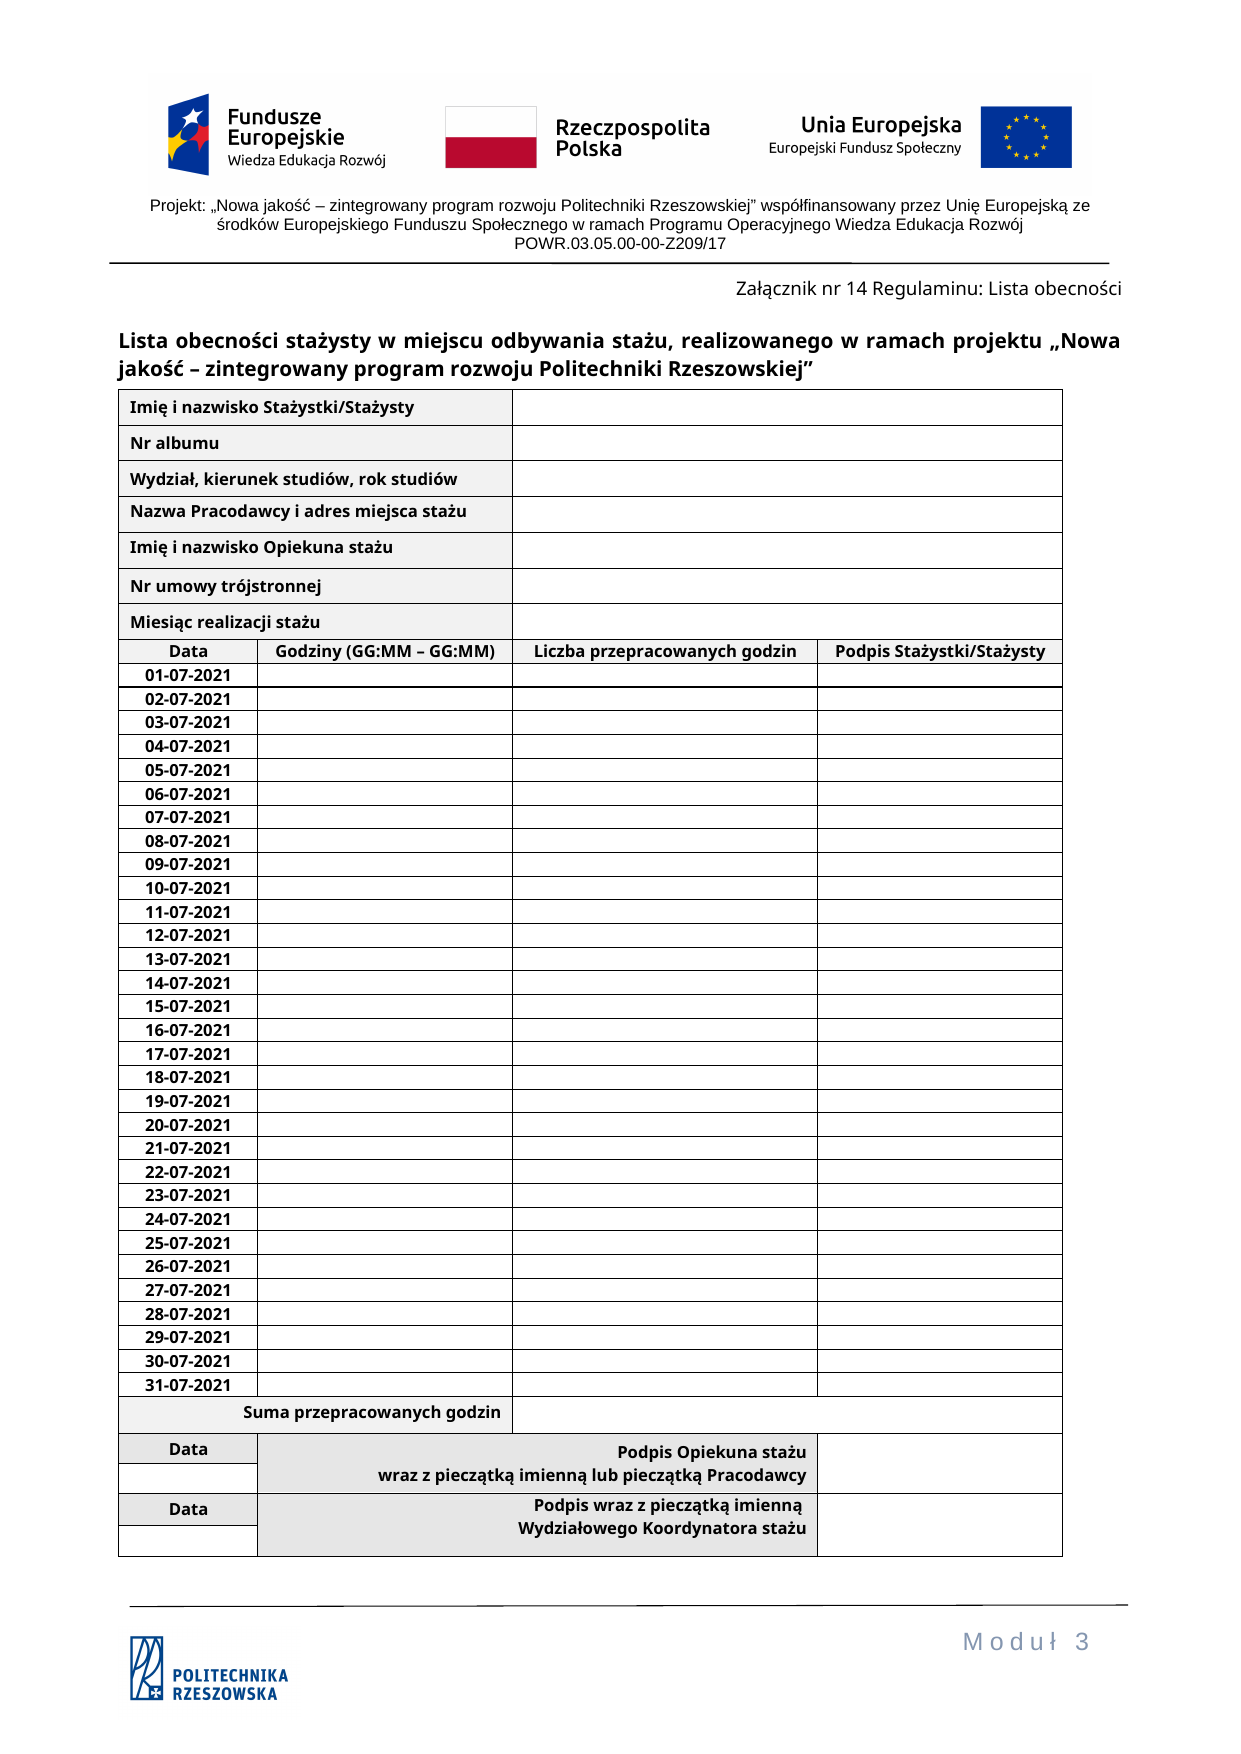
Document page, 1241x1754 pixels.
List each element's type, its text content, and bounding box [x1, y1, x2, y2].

table_cell [258, 1042, 512, 1065]
table_cell [513, 948, 817, 970]
table_cell [513, 1066, 817, 1088]
table_cell 14-07-2021 [119, 971, 257, 994]
table_cell [513, 853, 817, 876]
table_cell 22-07-2021 [119, 1160, 257, 1183]
table_cell [818, 1494, 1062, 1556]
table_cell [513, 877, 817, 899]
table_cell [258, 1302, 512, 1325]
table_cell [258, 971, 512, 994]
table_cell [818, 1160, 1062, 1183]
table_cell [258, 1373, 512, 1396]
table_cell 20-07-2021 [119, 1113, 257, 1136]
table_cell [513, 1302, 817, 1325]
table_cell Wydział, kierunek studiów, rok studiów [119, 461, 512, 496]
table_cell 03-07-2021 [119, 711, 257, 734]
table_cell [513, 604, 1062, 639]
table_cell [258, 1184, 512, 1207]
table_cell [513, 1255, 817, 1278]
table_cell [258, 948, 512, 970]
table_cell [818, 995, 1062, 1017]
table_cell [818, 829, 1062, 852]
table_cell [818, 1208, 1062, 1230]
table_cell [258, 1113, 512, 1136]
table_cell [258, 924, 512, 947]
table_cell [513, 426, 1062, 460]
table_cell Nazwa Pracodawcy i adres miejsca stażu [119, 497, 512, 532]
table_cell [258, 1066, 512, 1088]
table_cell [258, 1255, 512, 1278]
table_cell [258, 1326, 512, 1348]
table_cell [513, 995, 817, 1017]
table_cell Suma przepracowanych godzin [119, 1397, 512, 1433]
table_cell 06-07-2021 [119, 782, 257, 805]
table_cell 17-07-2021 [119, 1042, 257, 1065]
table_cell 09-07-2021 [119, 853, 257, 876]
table_cell [258, 1160, 512, 1183]
table_cell [513, 1326, 817, 1348]
table_cell [513, 1373, 817, 1396]
table_cell [818, 948, 1062, 970]
table_cell [258, 995, 512, 1017]
table_cell 23-07-2021 [119, 1184, 257, 1207]
table_cell [818, 759, 1062, 781]
table_cell 31-07-2021 [119, 1373, 257, 1396]
table_cell [513, 829, 817, 852]
table_cell [818, 1184, 1062, 1207]
table_cell Liczba przepracowanych godzin [513, 640, 817, 663]
table_cell 30-07-2021 [119, 1350, 257, 1372]
table_cell [818, 1042, 1062, 1065]
table_cell [513, 1184, 817, 1207]
table_header [513, 390, 1062, 425]
table_cell Data [119, 1434, 257, 1463]
table_cell [818, 1019, 1062, 1041]
table_cell [818, 853, 1062, 876]
table_cell [513, 1042, 817, 1065]
table_cell Imię i nazwisko Opiekuna stażu [119, 533, 512, 568]
table_cell [818, 971, 1062, 994]
table_cell [258, 1137, 512, 1159]
table_cell [818, 1231, 1062, 1254]
table_cell [818, 1066, 1062, 1088]
table_cell [513, 688, 817, 710]
table_cell Podpis wraz z pieczątką imienną Wydziałowego Koordynatora stażu [258, 1494, 817, 1556]
table_cell [818, 1137, 1062, 1159]
table_cell 15-07-2021 [119, 995, 257, 1017]
table_cell [513, 1208, 817, 1230]
table_cell [513, 759, 817, 781]
table_cell [258, 1350, 512, 1372]
table_cell 07-07-2021 [119, 806, 257, 828]
table_cell 18-07-2021 [119, 1066, 257, 1088]
table_cell [513, 461, 1062, 496]
table_cell [513, 971, 817, 994]
table_cell [818, 1090, 1062, 1112]
table_cell [513, 924, 817, 947]
table_cell [513, 1397, 1062, 1433]
table_cell [818, 1350, 1062, 1372]
table_cell Nr umowy trójstronnej [119, 569, 512, 603]
table_cell [818, 924, 1062, 947]
table_cell [818, 1255, 1062, 1278]
text Lista obecności stażysty w miejscu odbywania stażu, realizowanego w ramach projektu „Nowa jakość – zintegrowany program rozwoju Politechniki Rzeszowskiej” [118, 326, 1122, 383]
table_cell Podpis Opiekuna stażu wraz z pieczątką imienną lub pieczątką Pracodawcy [258, 1434, 817, 1492]
table_cell [818, 1302, 1062, 1325]
table_cell [258, 735, 512, 757]
table_cell [119, 1526, 257, 1556]
table_cell [818, 877, 1062, 899]
table_cell [258, 1279, 512, 1301]
table_cell 05-07-2021 [119, 759, 257, 781]
picture [118, 1626, 301, 1720]
text Załącznik nr 14 Regulaminu: Lista obecności [118, 275, 1122, 300]
table_cell [258, 688, 512, 710]
table_cell 29-07-2021 [119, 1326, 257, 1348]
table_cell [513, 1231, 817, 1254]
table_cell 10-07-2021 [119, 877, 257, 899]
table_cell 26-07-2021 [119, 1255, 257, 1278]
table_cell [513, 1279, 817, 1301]
table_cell [513, 1090, 817, 1112]
table_cell [258, 782, 512, 805]
picture [148, 73, 1092, 196]
table_cell [513, 735, 817, 757]
table_cell Data [119, 640, 257, 663]
table_cell [818, 782, 1062, 805]
table_cell 16-07-2021 [119, 1019, 257, 1041]
table_cell [258, 1208, 512, 1230]
table_cell [258, 1019, 512, 1041]
table_cell [513, 664, 817, 686]
table_cell [818, 1279, 1062, 1301]
table_cell 25-07-2021 [119, 1231, 257, 1254]
table_cell 19-07-2021 [119, 1090, 257, 1112]
table_cell [513, 1113, 817, 1136]
table_cell 11-07-2021 [119, 900, 257, 923]
table_cell [513, 497, 1062, 532]
table_cell [818, 735, 1062, 757]
table_cell [818, 1113, 1062, 1136]
table_cell [513, 1019, 817, 1041]
table_cell [258, 1090, 512, 1112]
table_cell 01-07-2021 [119, 664, 257, 686]
table_cell [513, 1137, 817, 1159]
table_cell [818, 1434, 1062, 1492]
table_cell 02-07-2021 [119, 688, 257, 710]
table_cell [818, 711, 1062, 734]
table_cell [513, 900, 817, 923]
table_cell 08-07-2021 [119, 829, 257, 852]
table_cell [818, 1326, 1062, 1348]
table_cell 12-07-2021 [119, 924, 257, 947]
table_cell [513, 1350, 817, 1372]
table_cell 28-07-2021 [119, 1302, 257, 1325]
table_cell [258, 1231, 512, 1254]
table_cell 27-07-2021 [119, 1279, 257, 1301]
table_cell [258, 711, 512, 734]
table_cell [513, 782, 817, 805]
table_cell [818, 688, 1062, 710]
table_cell [818, 1373, 1062, 1396]
table_cell [513, 1160, 817, 1183]
table_cell Data [119, 1494, 257, 1525]
table_cell [258, 853, 512, 876]
table_cell Podpis Stażystki/Stażysty [818, 640, 1062, 663]
table_cell Miesiąc realizacji stażu [119, 604, 512, 639]
table_cell [258, 900, 512, 923]
table_cell [513, 806, 817, 828]
table_cell [258, 759, 512, 781]
table_cell 21-07-2021 [119, 1137, 257, 1159]
table_cell Nr albumu [119, 426, 512, 460]
table_cell 24-07-2021 [119, 1208, 257, 1230]
table_cell [258, 806, 512, 828]
table_cell [258, 829, 512, 852]
table_cell [513, 711, 817, 734]
table_cell [513, 533, 1062, 568]
table_cell 04-07-2021 [119, 735, 257, 757]
table_cell [818, 664, 1062, 686]
table_cell [258, 664, 512, 686]
table_cell Godziny (GG:MM – GG:MM) [258, 640, 512, 663]
table_header Imię i nazwisko Stażystki/Stażysty [119, 390, 512, 425]
table_cell 13-07-2021 [119, 948, 257, 970]
table_cell [258, 877, 512, 899]
table_cell [818, 900, 1062, 923]
table_cell [513, 569, 1062, 603]
table_cell [818, 806, 1062, 828]
table_cell [119, 1464, 257, 1492]
